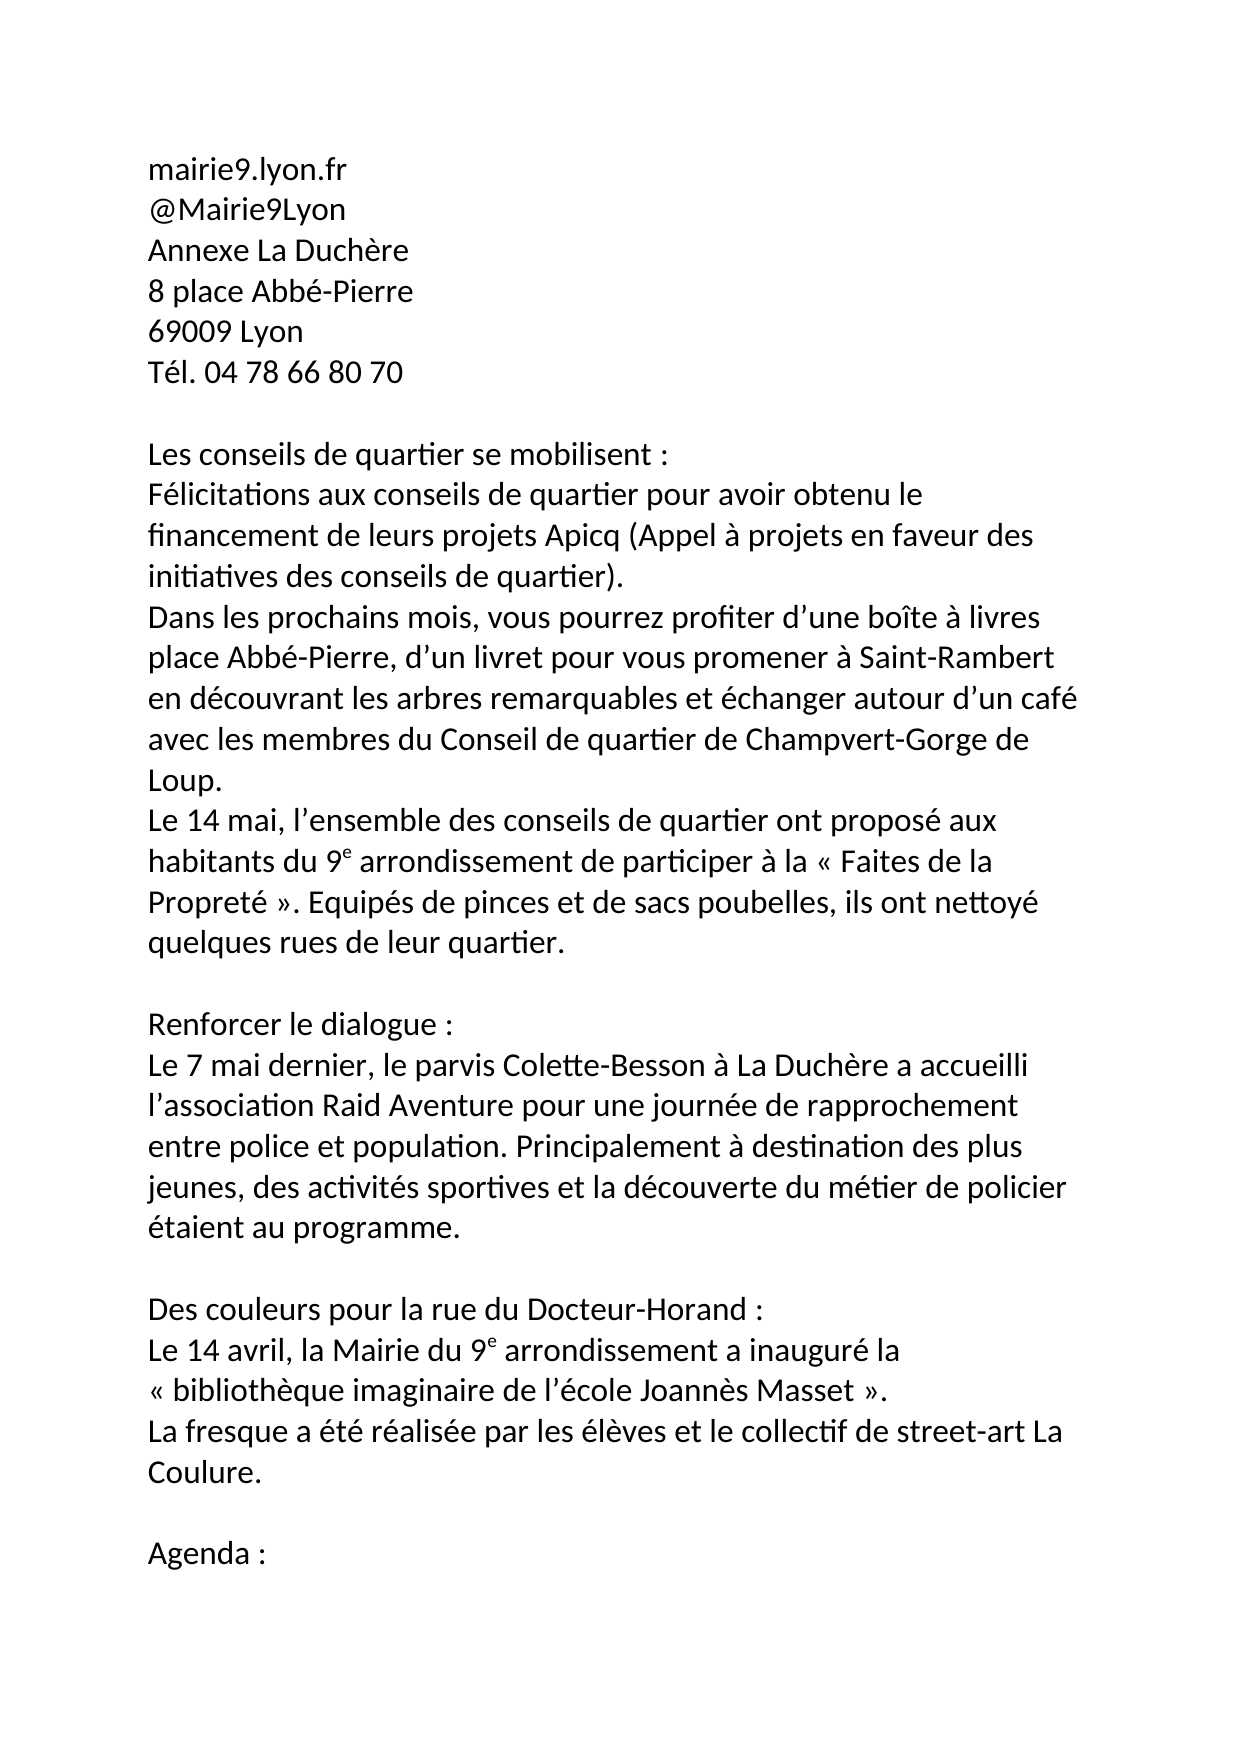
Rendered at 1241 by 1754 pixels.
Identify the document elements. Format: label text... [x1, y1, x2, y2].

text Agenda : [148, 1532, 1093, 1573]
text Le 14 mai, l’ensemble des conseils de quartier ont proposé aux habitants du 9e arrondissement de participer à la « Faites de la Propreté ». Equipés de pinces et de sacs poubelles, ils ont nettoyé quelques rues de leur quartier. [148, 799, 1093, 962]
text 69009 Lyon [148, 311, 1093, 351]
text Félicitations aux conseils de quartier pour avoir obtenu le financement de leurs projets Apicq (Appel à projets en faveur des initiatives des conseils de quartier). [148, 473, 1093, 596]
text 8 place Abbé-Pierre [148, 270, 1093, 311]
text Dans les prochains mois, vous pourrez profiter d’une boîte à livres place Abbé-Pierre, d’un livret pour vous promener à Saint-Rambert en découvrant les arbres remarquables et échanger autour d’un café avec les membres du Conseil de quartier de Champvert-Gorge de Loup. [148, 596, 1093, 799]
text Annexe La Duchère [148, 229, 1093, 270]
text Tél. 04 78 66 80 70 [148, 351, 1093, 392]
text La fresque a été réalisée par les élèves et le collectif de street-art La Coulure. [148, 1410, 1093, 1492]
text Les conseils de quartier se mobilisent : [148, 433, 1093, 473]
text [148, 148, 1093, 229]
text Des couleurs pour la rue du Docteur-Horand : [148, 1288, 1093, 1329]
text Le 14 avril, la Mairie du 9e arrondissement a inauguré la « bibliothèque imaginaire de l’école Joannès Masset ». [148, 1329, 1093, 1410]
text Le 7 mai dernier, le parvis Colette-Besson à La Duchère a accueilli l’association Raid Aventure pour une journée de rapprochement entre police et population. Principalement à destination des plus jeunes, des activités sportives et la découverte du métier de policier étaient au programme. [148, 1044, 1093, 1247]
text Renforcer le dialogue : [148, 1003, 1093, 1044]
